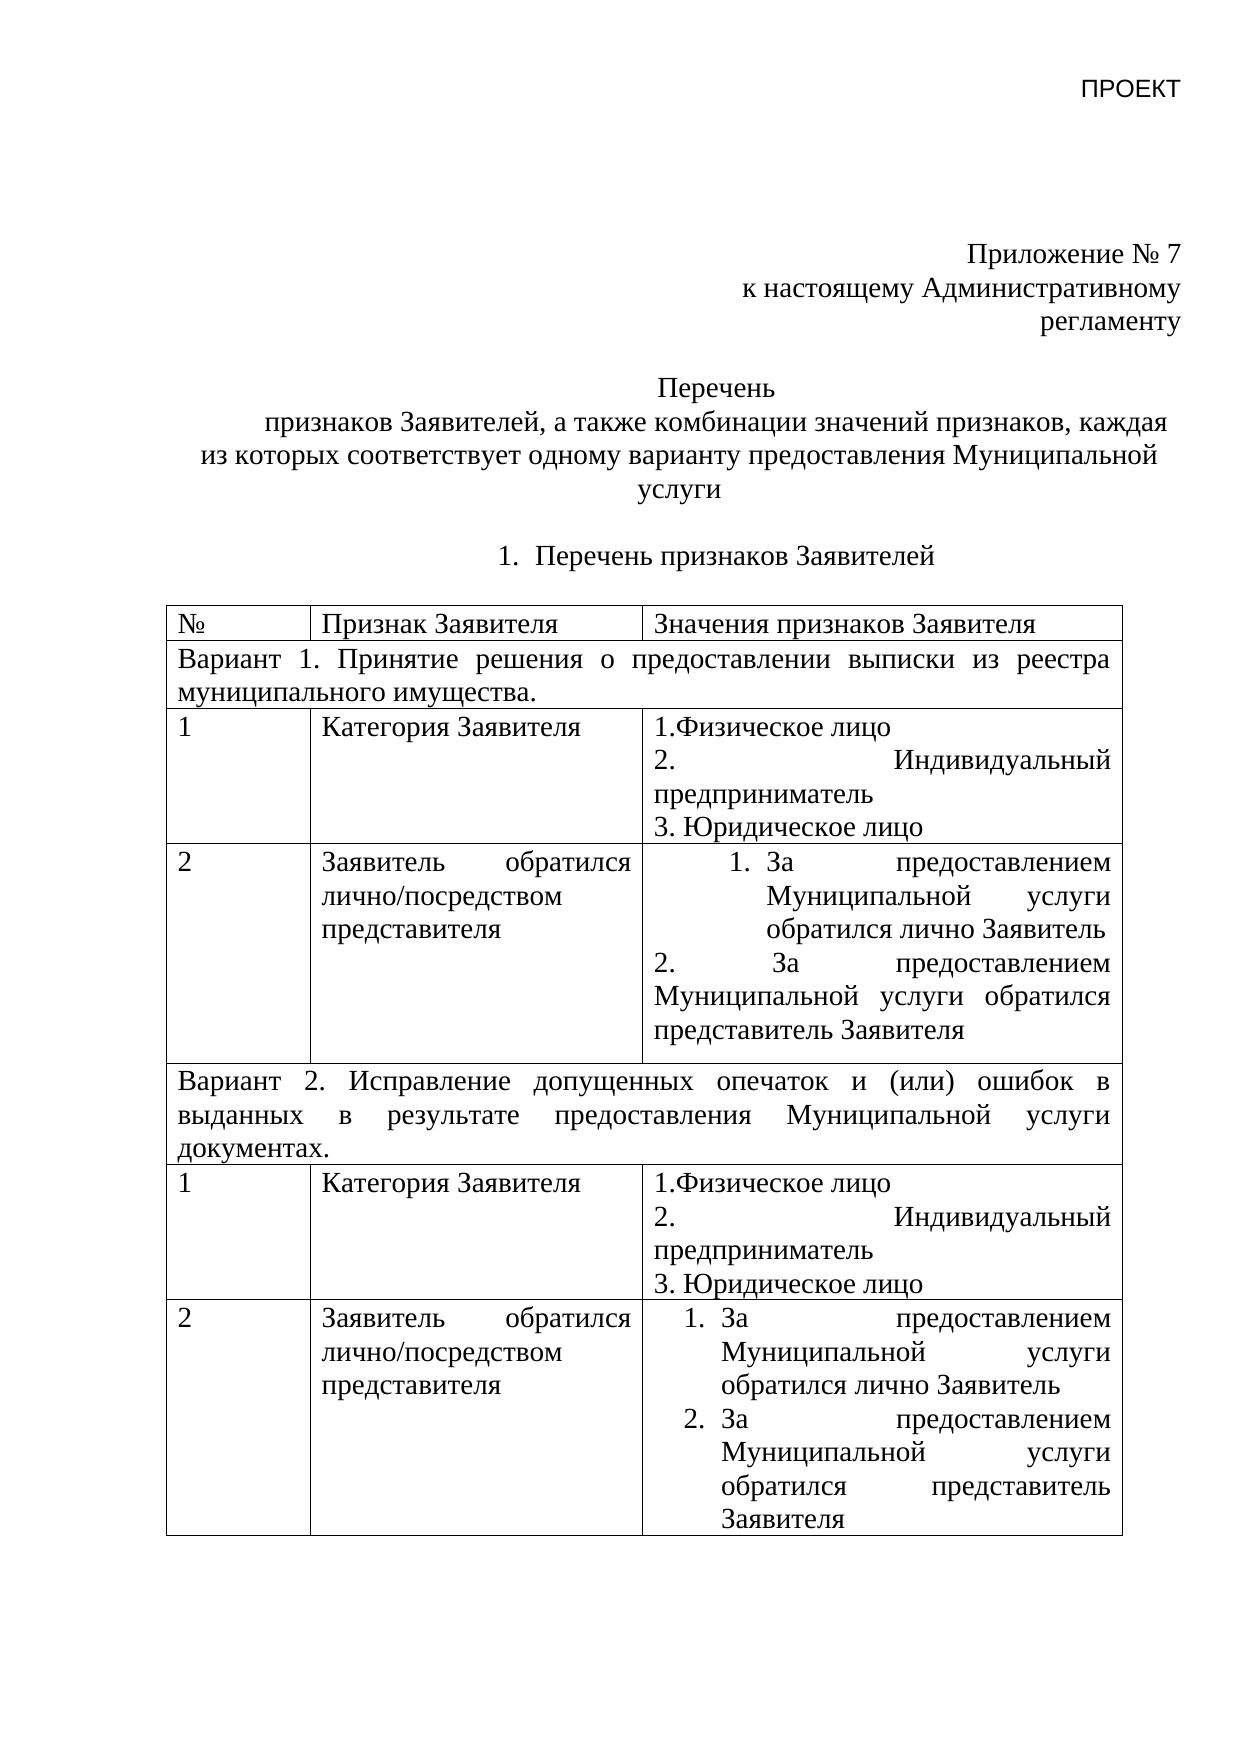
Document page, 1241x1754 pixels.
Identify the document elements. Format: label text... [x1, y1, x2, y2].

table_cell Вариант 1. Принятие решения о предоставлении выписки из реестра муниципального имущества. [167, 641, 1122, 708]
text к настоящему Административному [177, 270, 1181, 303]
table_cell Категория Заявителя [311, 1165, 642, 1299]
table_cell За предоставлением Муниципальной услуги обратился лично Заявитель За предоставлением Муниципальной услуги обратился представитель Заявителя [643, 1300, 1122, 1535]
text признаков Заявителей, а также комбинации значений признаков, каждая из которых соответствует одному варианту предоставления Муниципальной услуги [177, 404, 1181, 504]
table_cell Заявитель обратился лично/посредством представителя [311, 844, 642, 1062]
table_header Значения признаков Заявителя [643, 606, 1122, 640]
table_cell 1 [167, 1165, 310, 1299]
text регламенту [177, 303, 1181, 337]
table_cell 1.Физическое лицо 2. Индивидуальный предприниматель 3. Юридическое лицо [643, 1165, 1122, 1299]
text Перечень [177, 370, 1181, 404]
table_header Признак Заявителя [311, 606, 642, 640]
list Перечень признаков Заявителей [251, 538, 1181, 572]
table_cell Категория Заявителя [311, 709, 642, 843]
table_cell Заявитель обратился лично/посредством представителя [311, 1300, 642, 1535]
table_cell 2 [167, 844, 310, 1062]
table_cell Вариант 2. Исправление допущенных опечаток и (или) ошибок в выданных в результате предоставления Муниципальной услуги документах. [167, 1064, 1122, 1164]
table_cell За предоставлением Муниципальной услуги обратился лично Заявитель 2. За предоставлением Муниципальной услуги обратился представитель Заявителя [643, 844, 1122, 1062]
table_cell 1 [167, 709, 310, 843]
table_cell 1.Физическое лицо 2. Индивидуальный предприниматель 3. Юридическое лицо [643, 709, 1122, 843]
table_cell 2 [167, 1300, 310, 1535]
table_header № [167, 606, 310, 640]
text Приложение № 7 [177, 236, 1181, 270]
